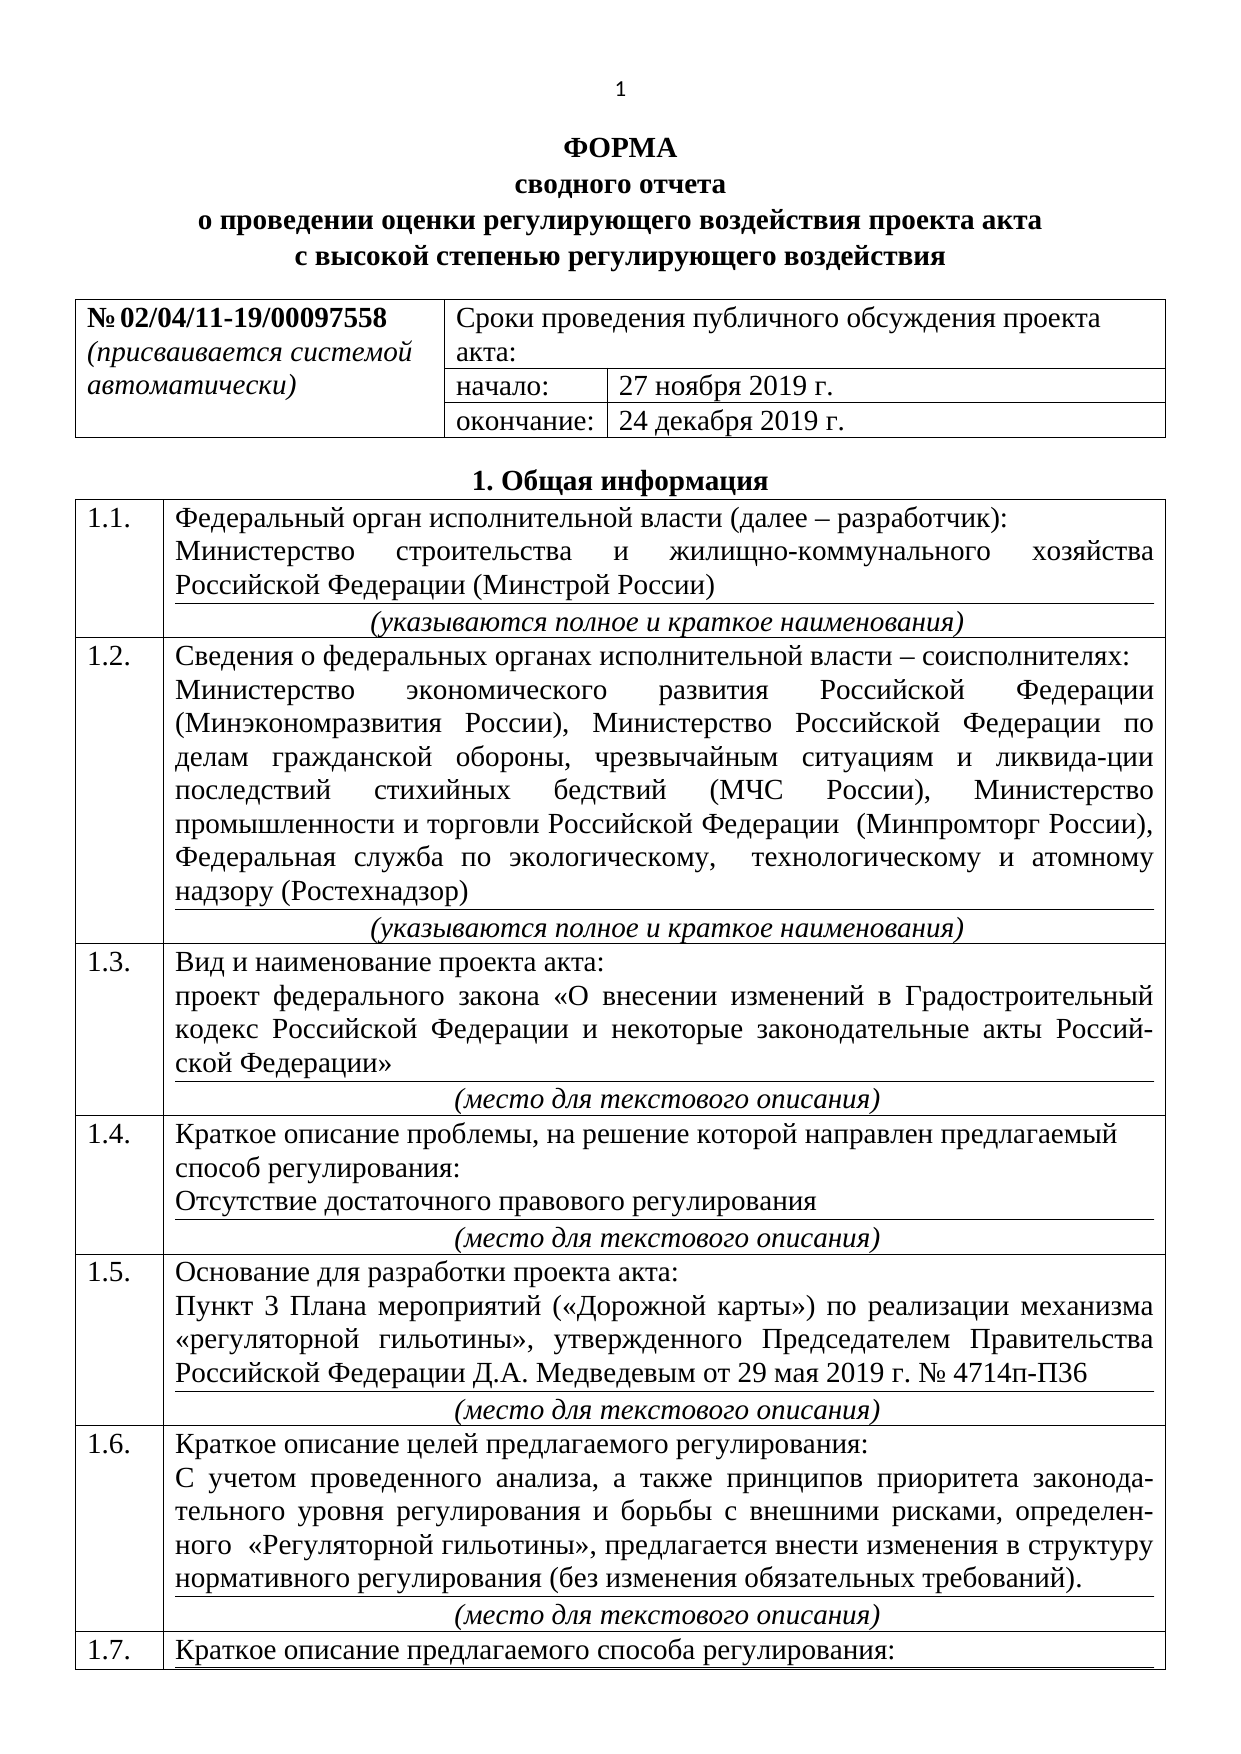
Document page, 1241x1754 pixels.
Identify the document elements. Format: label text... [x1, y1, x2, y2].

table_cell 1.6. [76, 1426, 163, 1631]
table_header Сроки проведения публичного обсуждения проекта акта: [445, 300, 1165, 367]
table_cell Краткое описание целей предлагаемого регулирования: С учетом проведенного анализа, а также принципов приоритета законода-тельного уровня регулирования и борьбы с внешними рисками, определен-ного «Регуляторной гильотины», предлагается внести изменения в структуру нормативного регулирования (без изменения обязательных требований). (место для текстового описания) [164, 1426, 1165, 1631]
table_header Федеральный орган исполнительной власти (далее – разработчик): Министерство строительства и жилищно-коммунального хозяйства Российской Федерации (Минстрой России) (указываются полное и краткое наименования) [164, 500, 1165, 637]
table_cell начало: [445, 369, 607, 402]
text 1. Общая информация [75, 463, 1165, 496]
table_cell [164, 1632, 1165, 1668]
table_cell Вид и наименование проекта акта: проект федерального закона «О внесении изменений в Градостроительный кодекс Российской Федерации и некоторые законодательные акты Россий-ской Федерации» (место для текстового описания) [164, 944, 1165, 1115]
text о проведении оценки регулирующего воздействия проекта акта [75, 202, 1165, 236]
table_cell 24 декабря 2019 г. [608, 403, 1165, 437]
table_cell Основание для разработки проекта акта: Пункт 3 Плана мероприятий («Дорожной карты») по реализации механизма «регуляторной гильотины», утвержденного Председателем Правительства Российской Федерации Д.А. Медведевым от 29 мая 2019 г. № 4714п-П36 (место для текстового описания) [164, 1255, 1165, 1425]
table_cell 1.2. [76, 638, 163, 943]
table_cell Сведения о федеральных органах исполнительной власти – соисполнителях: Министерство экономического развития Российской Федерации (Минэкономразвития России), Министерство Российской Федерации по делам гражданской обороны, чрезвычайным ситуациям и ликвида-ции последствий стихийных бедствий (МЧС России), Министерство промышленности и торговли Российской Федерации (Минпромторг России), Федеральная служба по экологическому, технологическому и атомному надзору (Ростехнадзор) (указываются полное и краткое наименования) [164, 638, 1165, 943]
table_header 1.1. [76, 500, 163, 637]
text сводного отчета [75, 166, 1165, 199]
table_cell окончание: [445, 403, 607, 437]
table_cell 1.4. [76, 1116, 163, 1253]
table_cell 1.7. [76, 1632, 163, 1668]
table_header [76, 300, 444, 437]
table_cell 1.5. [76, 1255, 163, 1425]
table_cell 1.3. [76, 944, 163, 1115]
table_cell 27 ноября 2019 г. [608, 369, 1165, 402]
text ФОРМА [75, 130, 1165, 163]
text с высокой степенью регулирующего воздействия [75, 238, 1165, 272]
table_cell Краткое описание проблемы, на решение которой направлен предлагаемый способ регулирования: Отсутствие достаточного правового регулирования (место для текстового описания) [164, 1116, 1165, 1253]
